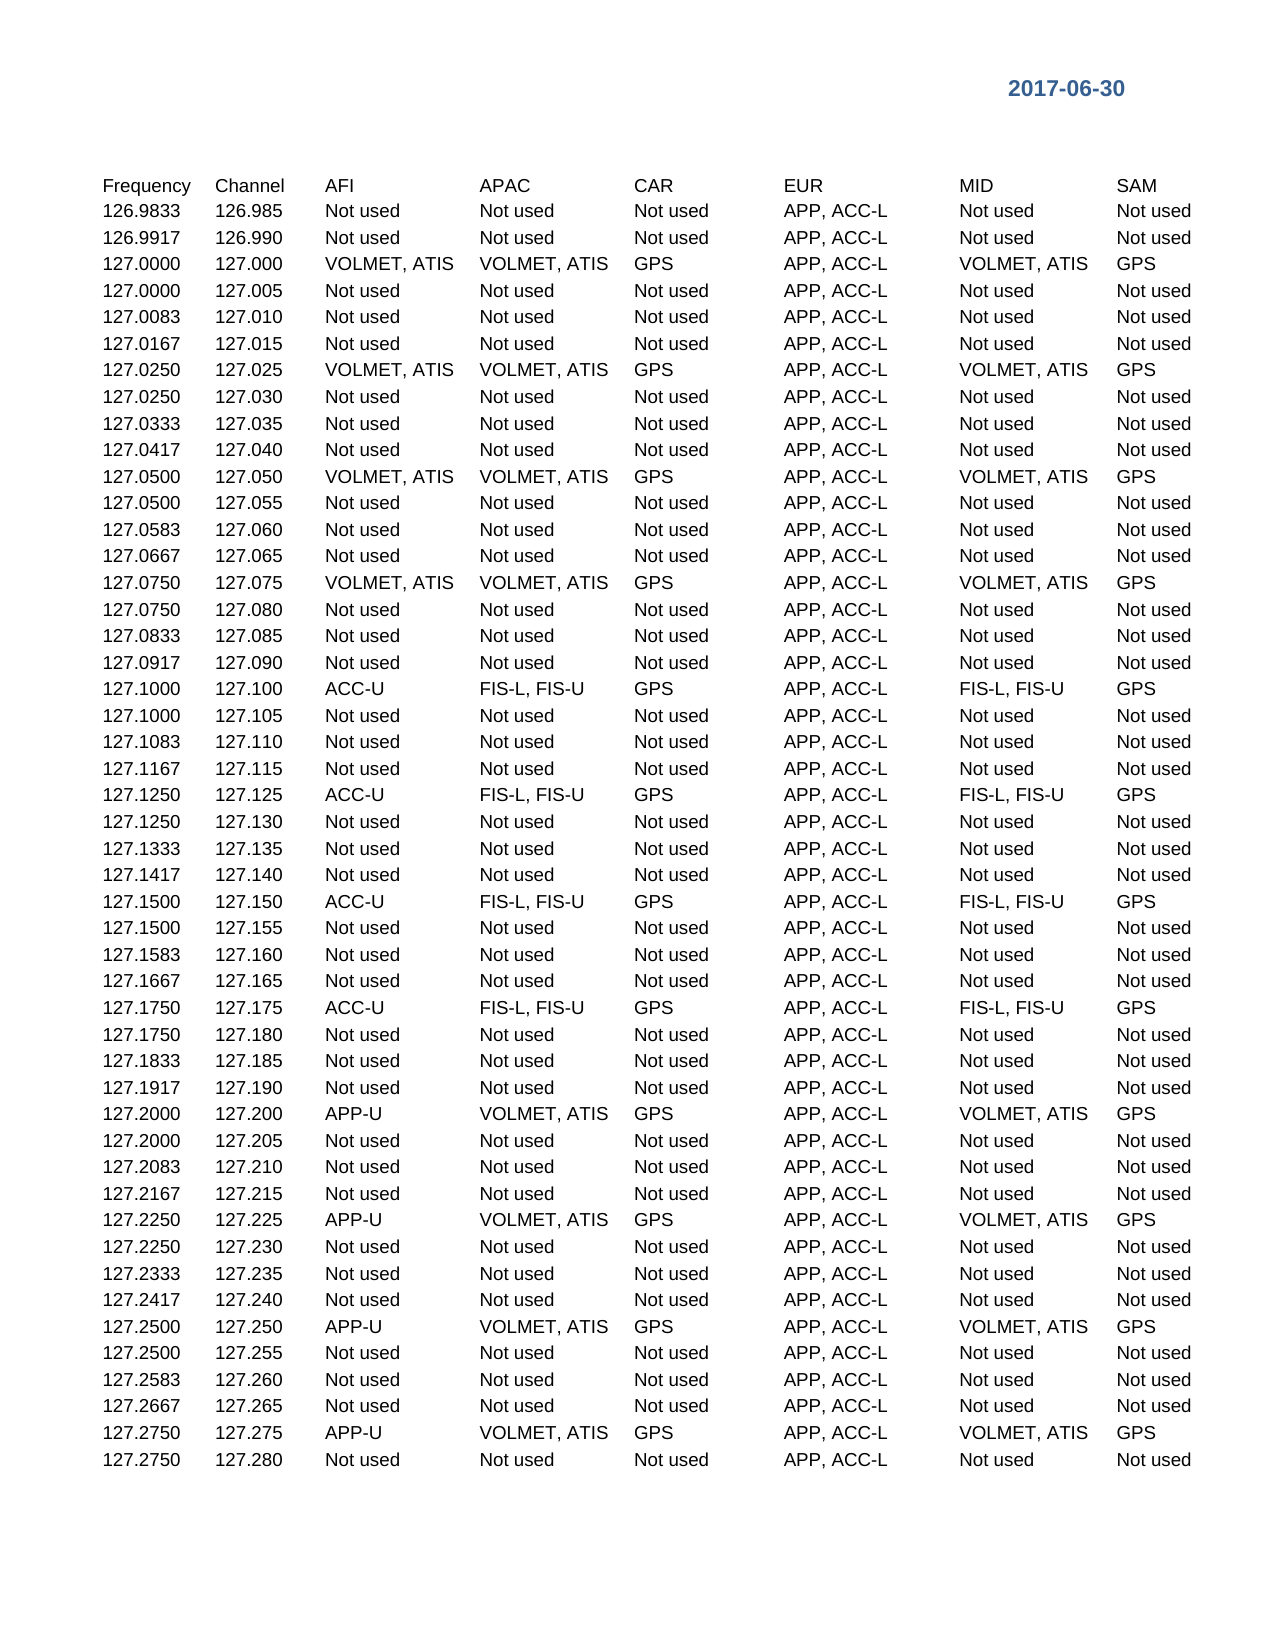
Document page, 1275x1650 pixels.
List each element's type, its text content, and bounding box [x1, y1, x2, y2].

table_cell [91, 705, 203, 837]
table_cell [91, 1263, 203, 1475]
table_header MID [948, 150, 1105, 200]
table_header Frequency [91, 150, 203, 200]
table_header APAC [468, 150, 623, 200]
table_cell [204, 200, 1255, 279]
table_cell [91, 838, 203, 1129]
table_header AFI [314, 150, 468, 200]
table_header EUR [772, 150, 948, 200]
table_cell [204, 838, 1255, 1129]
table_header Channel [204, 150, 314, 200]
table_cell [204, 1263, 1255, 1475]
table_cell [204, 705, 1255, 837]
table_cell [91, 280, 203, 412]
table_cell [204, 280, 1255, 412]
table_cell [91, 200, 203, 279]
table_header SAM [1105, 150, 1255, 200]
table_header CAR [623, 150, 772, 200]
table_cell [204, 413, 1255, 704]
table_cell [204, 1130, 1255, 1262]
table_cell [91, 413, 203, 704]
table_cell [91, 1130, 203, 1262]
